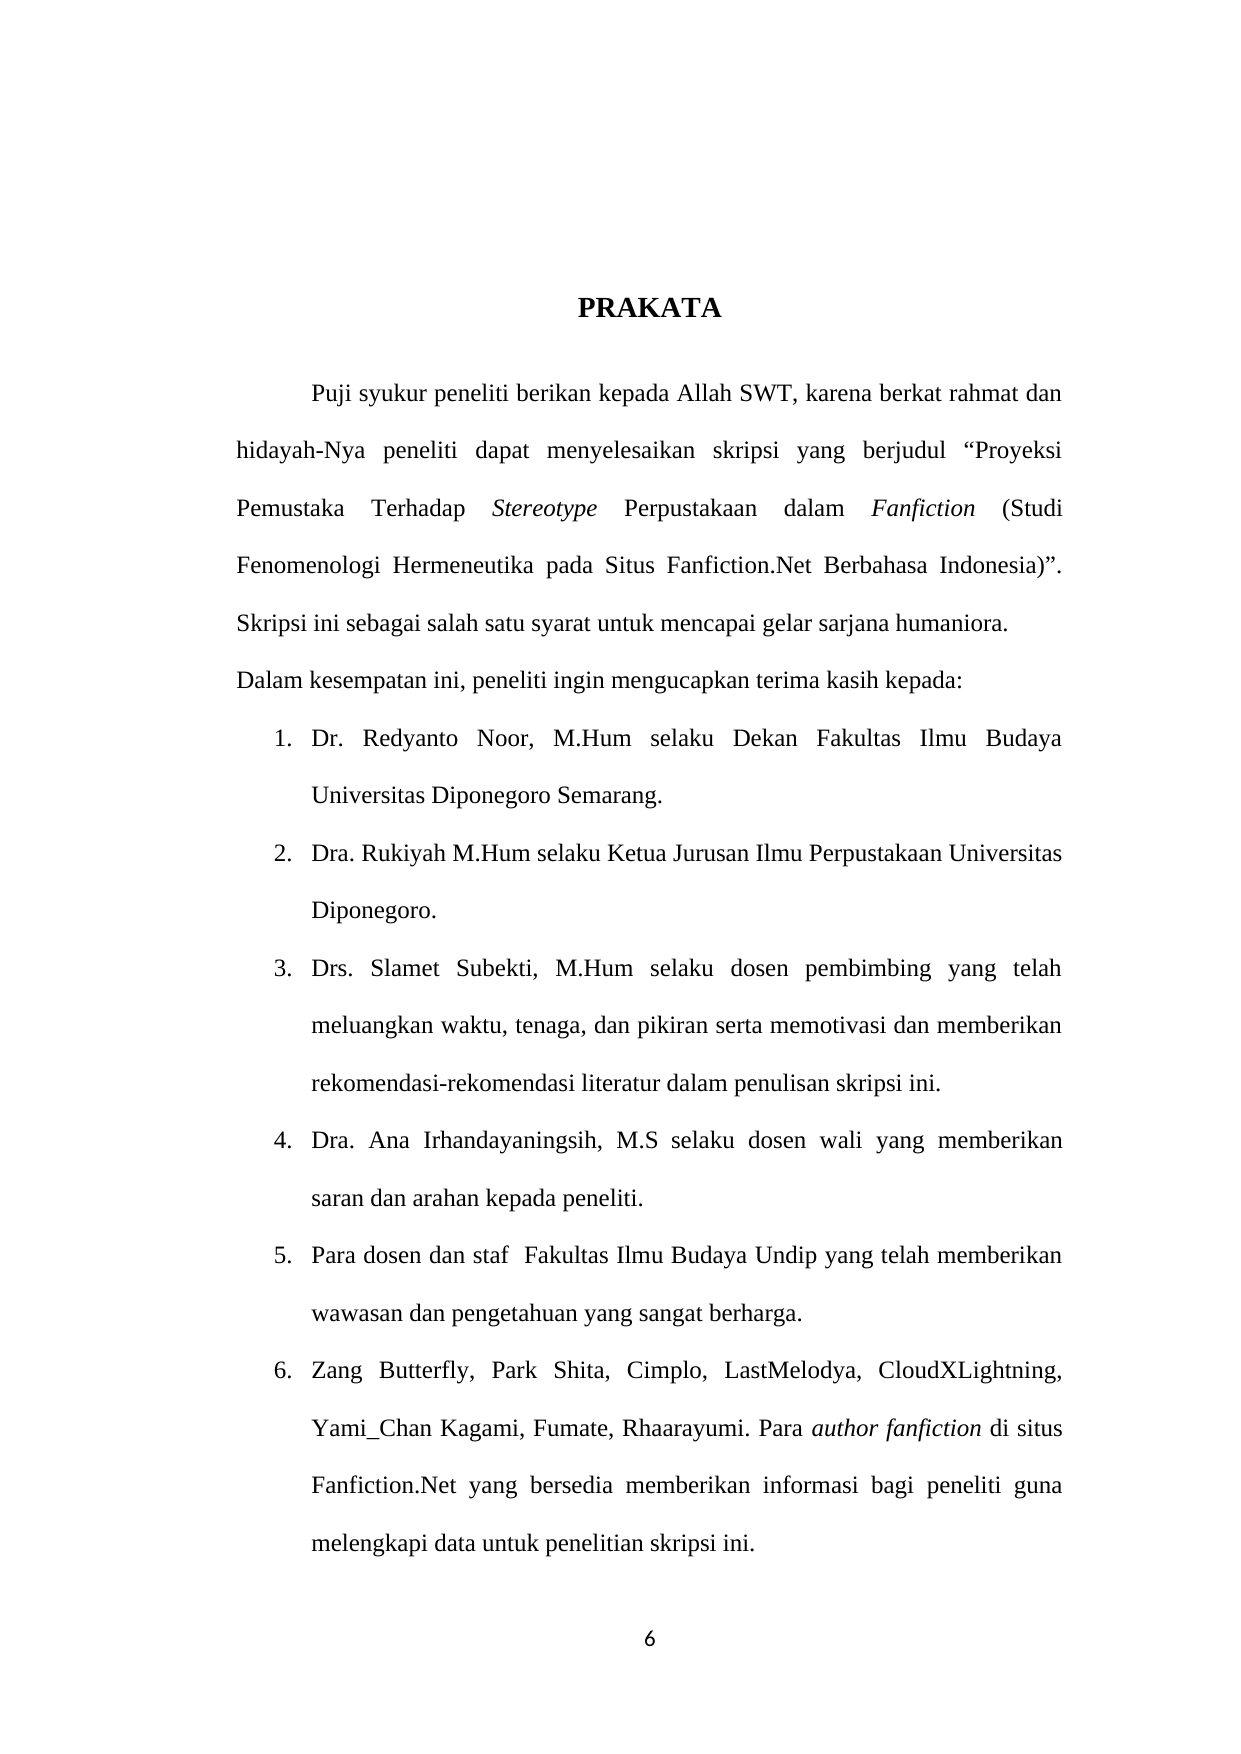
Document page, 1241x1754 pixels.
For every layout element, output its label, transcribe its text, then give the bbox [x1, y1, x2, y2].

text Puji syukur peneliti berikan kepada Allah SWT, karena berkat rahmat dan hidayah-Nya peneliti dapat menyelesaikan skripsi yang berjudul “Proyeksi Pemustaka Terhadap Stereotype Perpustakaan dalam Fanfiction (Studi Fenomenologi Hermeneutika pada Situs Fanfiction.Net Berbahasa Indonesia)”. Skripsi ini sebagai salah satu syarat untuk mencapai gelar sarjana humaniora. [236, 378, 1063, 637]
text PRAKATA [236, 290, 1063, 324]
list Dra. Rukiyah M.Hum selaku Ketua Jurusan Ilmu Perpustakaan Universitas Diponegoro. [274, 838, 1063, 924]
text Dalam kesempatan ini, peneliti ingin mengucapkan terima kasih kepada: [236, 666, 1063, 694]
list Para dosen dan staf Fakultas Ilmu Budaya Undip yang telah memberikan wawasan dan pengetahuan yang sangat berharga. [274, 1241, 1063, 1327]
list Drs. Slamet Subekti, M.Hum selaku dosen pembimbing yang telah meluangkan waktu, tenaga, dan pikiran serta memotivasi dan memberikan rekomendasi-rekomendasi literatur dalam penulisan skripsi ini. [274, 953, 1063, 1097]
list Dra. Ana Irhandayaningsih, M.S selaku dosen wali yang memberikan saran dan arahan kepada peneliti. [274, 1126, 1063, 1212]
list Dr. Redyanto Noor, M.Hum selaku Dekan Fakultas Ilmu Budaya Universitas Diponegoro Semarang. [274, 723, 1063, 809]
list Zang Butterfly, Park Shita, Cimplo, LastMelodya, CloudXLightning, Yami_Chan Kagami, Fumate, Rhaarayumi. Para author fanfiction di situs Fanfiction.Net yang bersedia memberikan informasi bagi peneliti guna melengkapi data untuk penelitian skripsi ini. [274, 1356, 1063, 1557]
